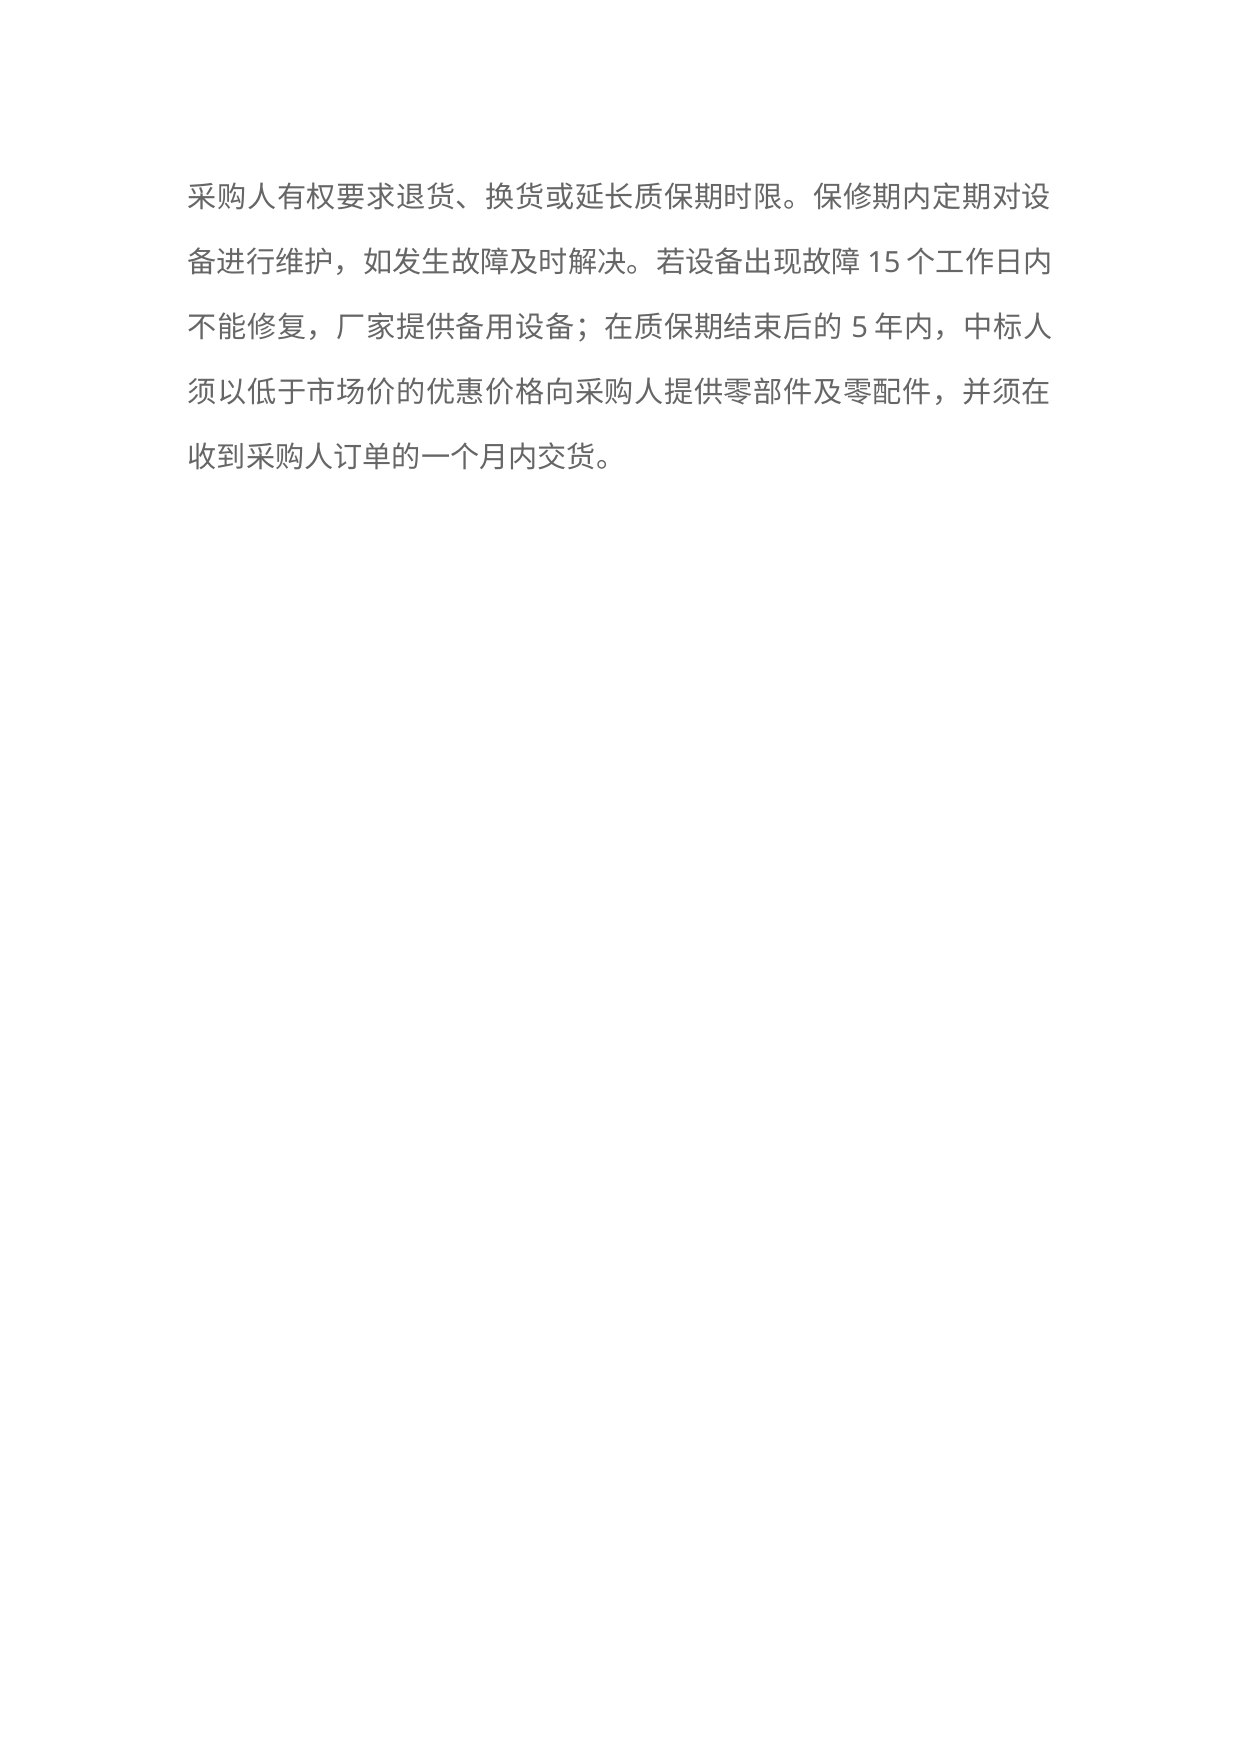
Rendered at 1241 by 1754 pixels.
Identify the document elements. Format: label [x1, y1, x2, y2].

text [187, 162, 1053, 487]
